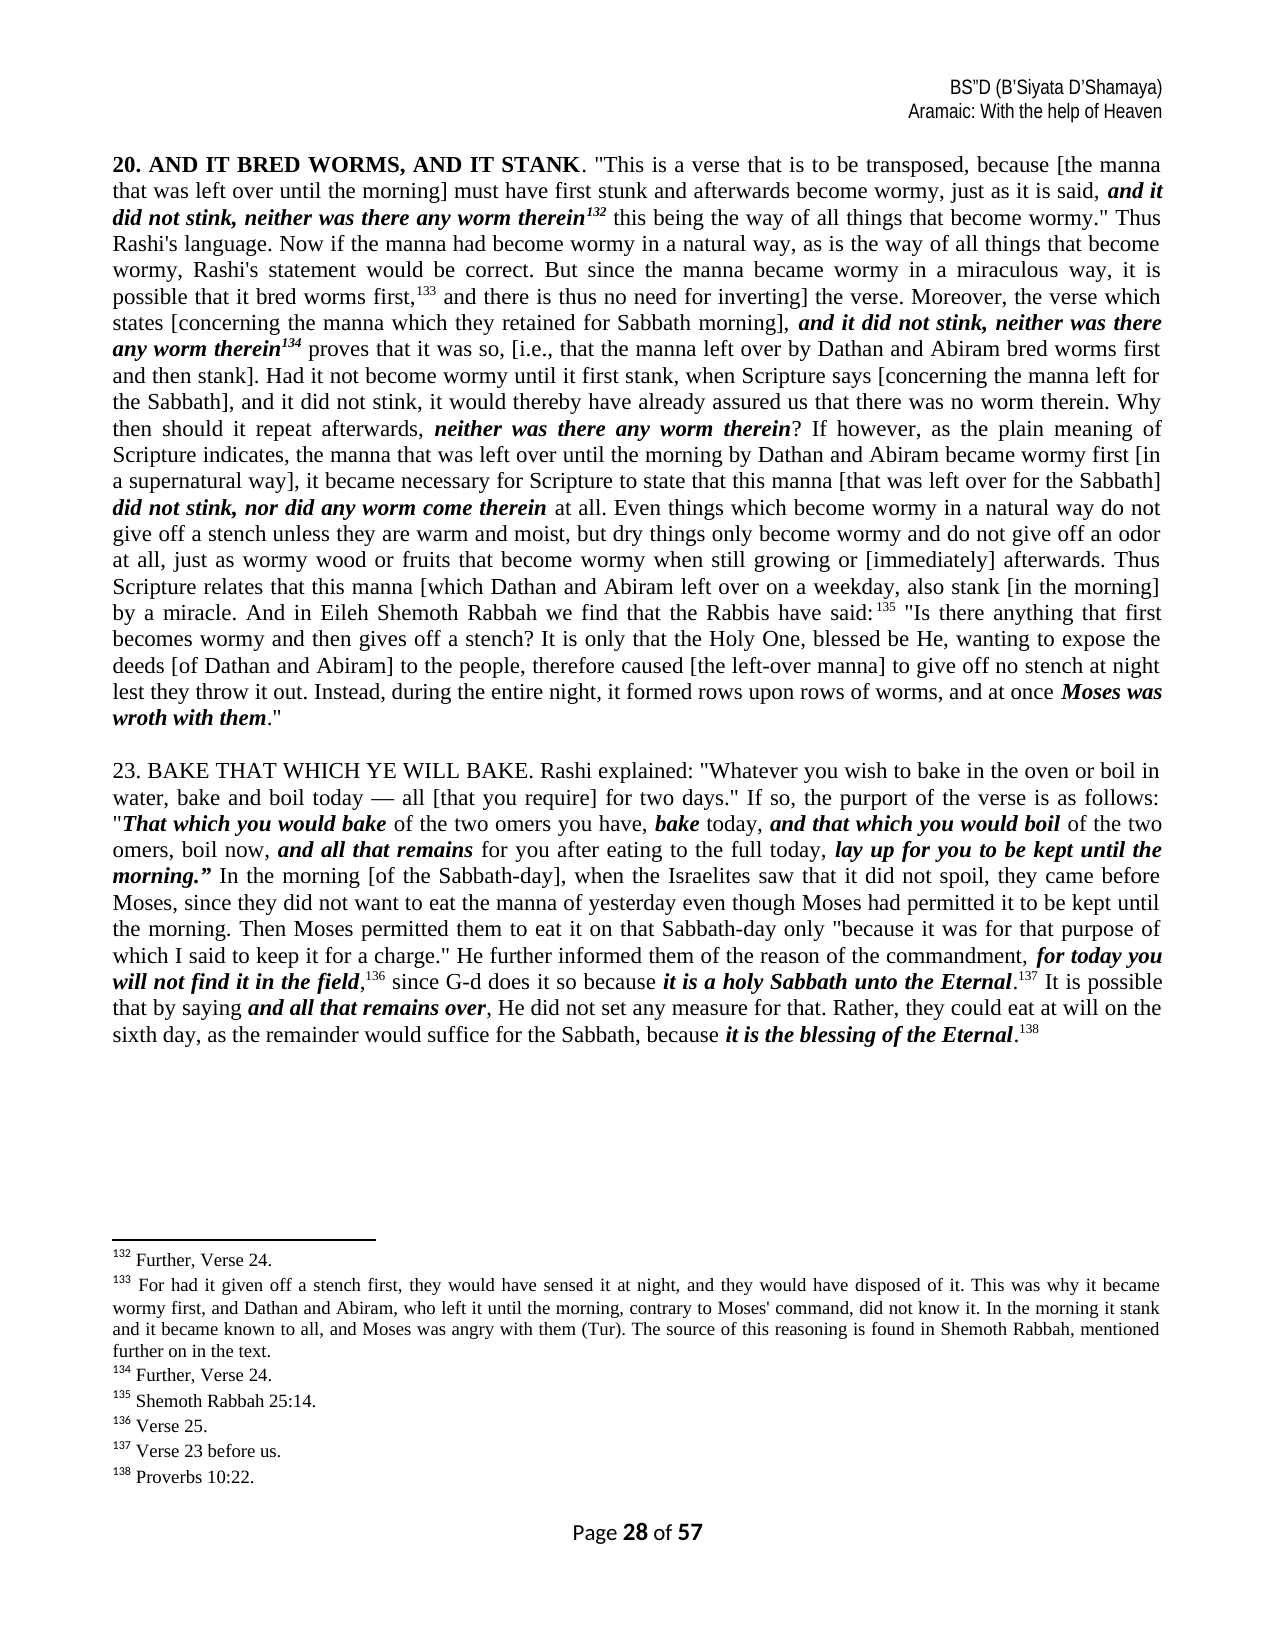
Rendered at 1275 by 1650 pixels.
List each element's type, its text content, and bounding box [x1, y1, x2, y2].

text 20. AND IT BRED WORMS, AND IT STANK. "This is a verse that is to be transposed, because [the manna that was left over until the morning] must have first stunk and afterwards become wormy, just as it is said, and it did not stink, neither was there any worm therein this being the way of all things that become wormy." Thus Rashi's language. Now if the manna had become wormy in a natural way, as is the way of all things that become wormy, Rashi's statement would be correct. But since the manna became wormy in a miraculous way, it is possible that it bred worms first, and there is thus no need for inverting] the verse. Moreover, the verse which states [concerning the manna which they retained for Sabbath morning], and it did not stink, neither was there any worm therein proves that it was so, [i.e., that the manna left over by Dathan and Abiram bred worms first and then stank]. Had it not become wormy until it first stank, when Scripture says [concerning the manna left for the Sabbath], and it did not stink, it would thereby have already assured us that there was no worm therein. Why then should it repeat afterwards, neither was there any worm therein? If however, as the plain meaning of Scripture indicates, the manna that was left over until the morning by Dathan and Abiram became wormy first [in a supernatural way], it became necessary for Scripture to state that this manna [that was left over for the Sabbath] did not stink, nor did any worm come therein at all. Even things which become wormy in a natural way do not give off a stench unless they are warm and moist, but dry things only become wormy and do not give off an odor at all, just as wormy wood or fruits that become wormy when still growing or [immediately] afterwards. Thus Scripture relates that this manna [which Dathan and Abiram left over on a weekday, also stank [in the morning] by a miracle. And in Eileh Shemoth Rabbah we find that the Rabbis have said: "Is there anything that first becomes wormy and then gives off a stench? It is only that the Holy One, blessed be He, wanting to expose the deeds [of Dathan and Abiram] to the people, therefore caused [the left-over manna] to give off no stench at night lest they throw it out. Instead, during the entire night, it formed rows upon rows of worms, and at once Moses was wroth with them." [112, 151, 1162, 731]
text 23. BAKE THAT WHICH YE WILL BAKE. Rashi explained: "Whatever you wish to bake in the oven or boil in water, bake and boil today — all [that you require] for two days." If so, the purport of the verse is as follows: "That which you would bake of the two omers you have, bake today, and that which you would boil of the two omers, boil now, and all that remains for you after eating to the full today, lay up for you to be kept until the morning.” In the morning [of the Sabbath-day], when the Israelites saw that it did not spoil, they came before Moses, since they did not want to eat the manna of yesterday even though Moses had permitted it to be kept until the morning. Then Moses permitted them to eat it on that Sabbath-day only "because it was for that purpose of which I said to keep it for a charge." He further informed them of the reason of the commandment, for today you will not find it in the field, since G-d does it so because it is a holy Sabbath unto the Eternal. It is possible that by saying and all that remains over, He did not set any measure for that. Rather, they could eat at will on the sixth day, as the remainder would suffice for the Sabbath, because it is the blessing of the Eternal. [112, 757, 1162, 1047]
